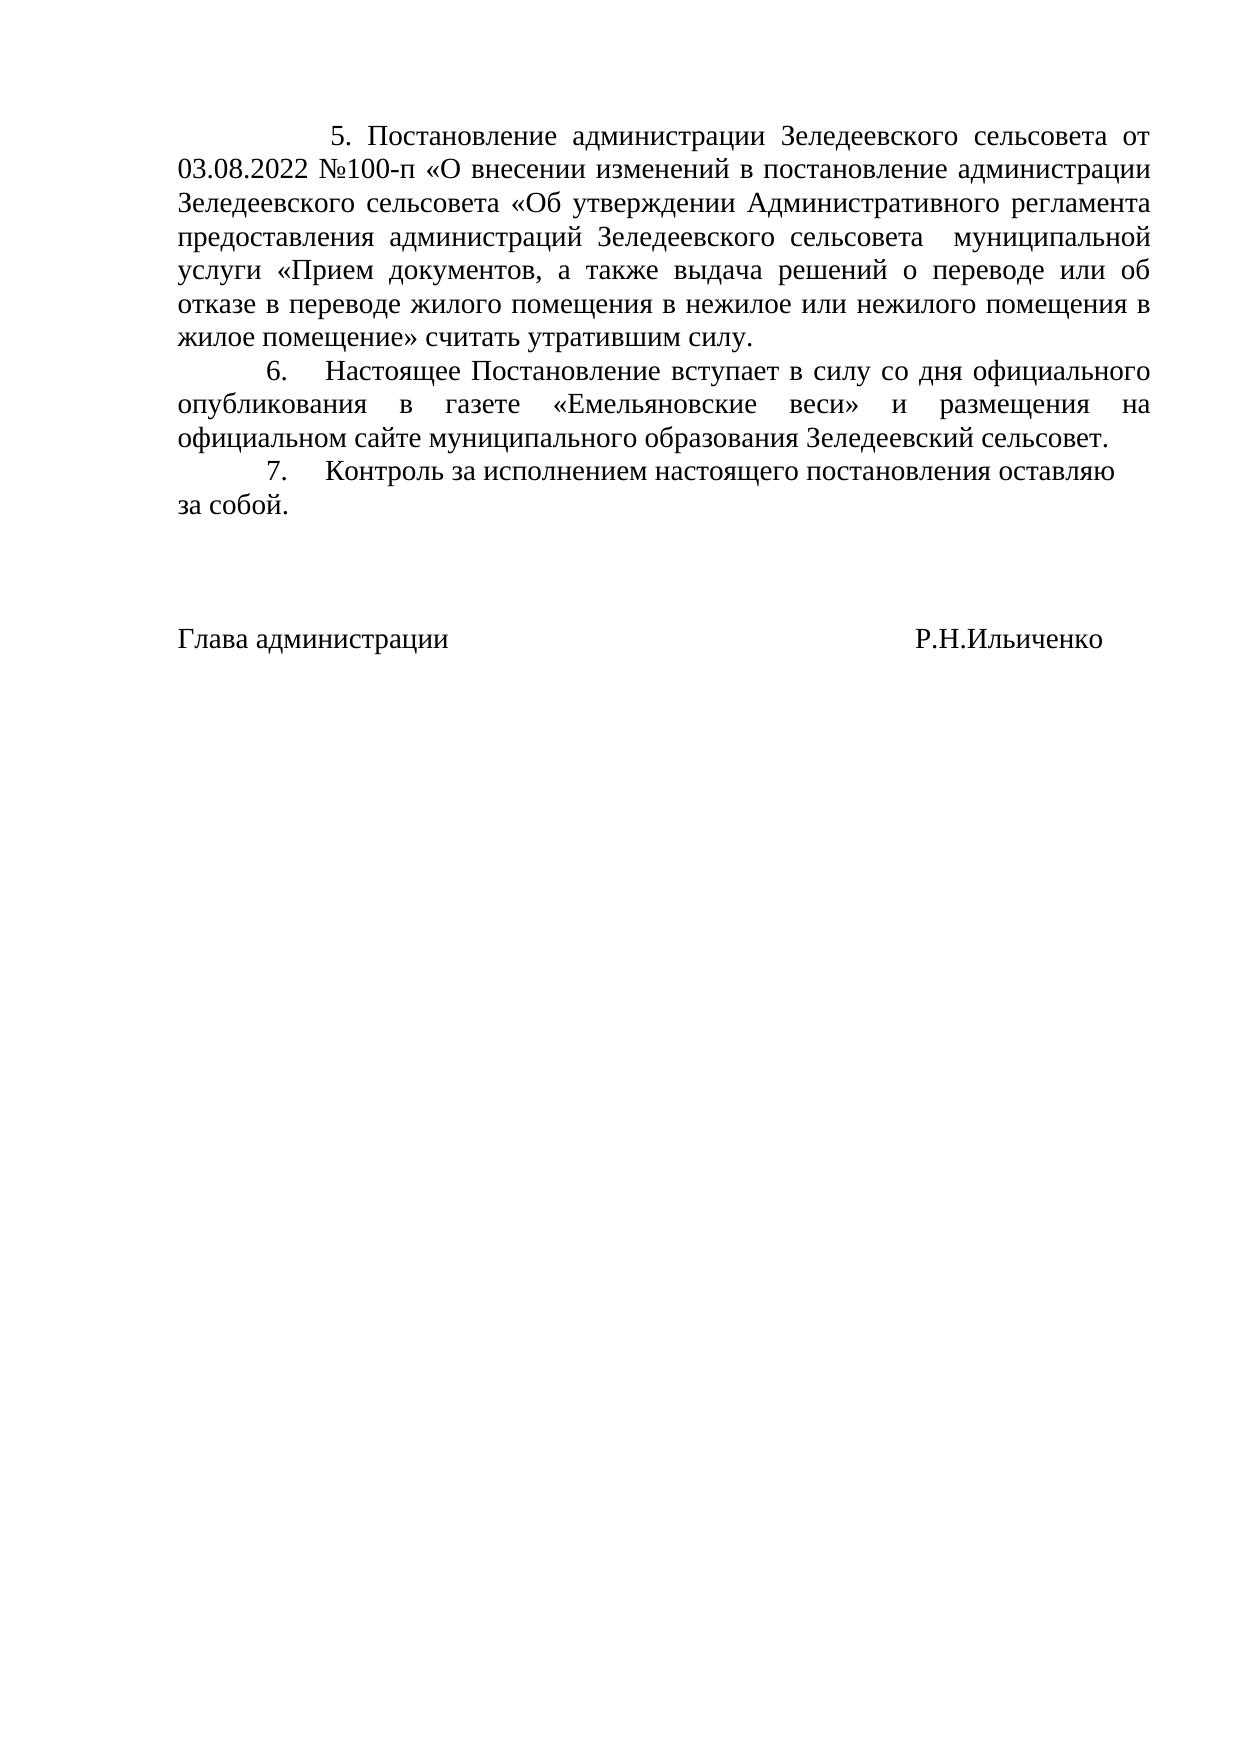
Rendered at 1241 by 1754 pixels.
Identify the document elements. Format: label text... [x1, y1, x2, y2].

text 5. Постановление администрации Зеледеевского сельсовета от 03.08.2022 №100-п «О внесении изменений в постановление администрации Зеледеевского сельсовета «Об утверждении Административного регламента предоставления администраций Зеледеевского сельсовета муниципальной услуги «Прием документов, а также выдача решений о переводе или об отказе в переводе жилого помещения в нежилое или нежилого помещения в жилое помещение» считать утратившим силу. [177, 118, 1152, 353]
text 7. Контроль за исполнением настоящего постановления оставляю за собой. [177, 453, 1152, 521]
text Глава администрации Р.Н.Ильиченко [177, 621, 1152, 655]
text 6. Настоящее Постановление вступает в силу со дня официального опубликования в газете «Емельяновские веси» и размещения на официальном сайте муниципального образования Зеледеевский сельсовет. [177, 353, 1152, 453]
